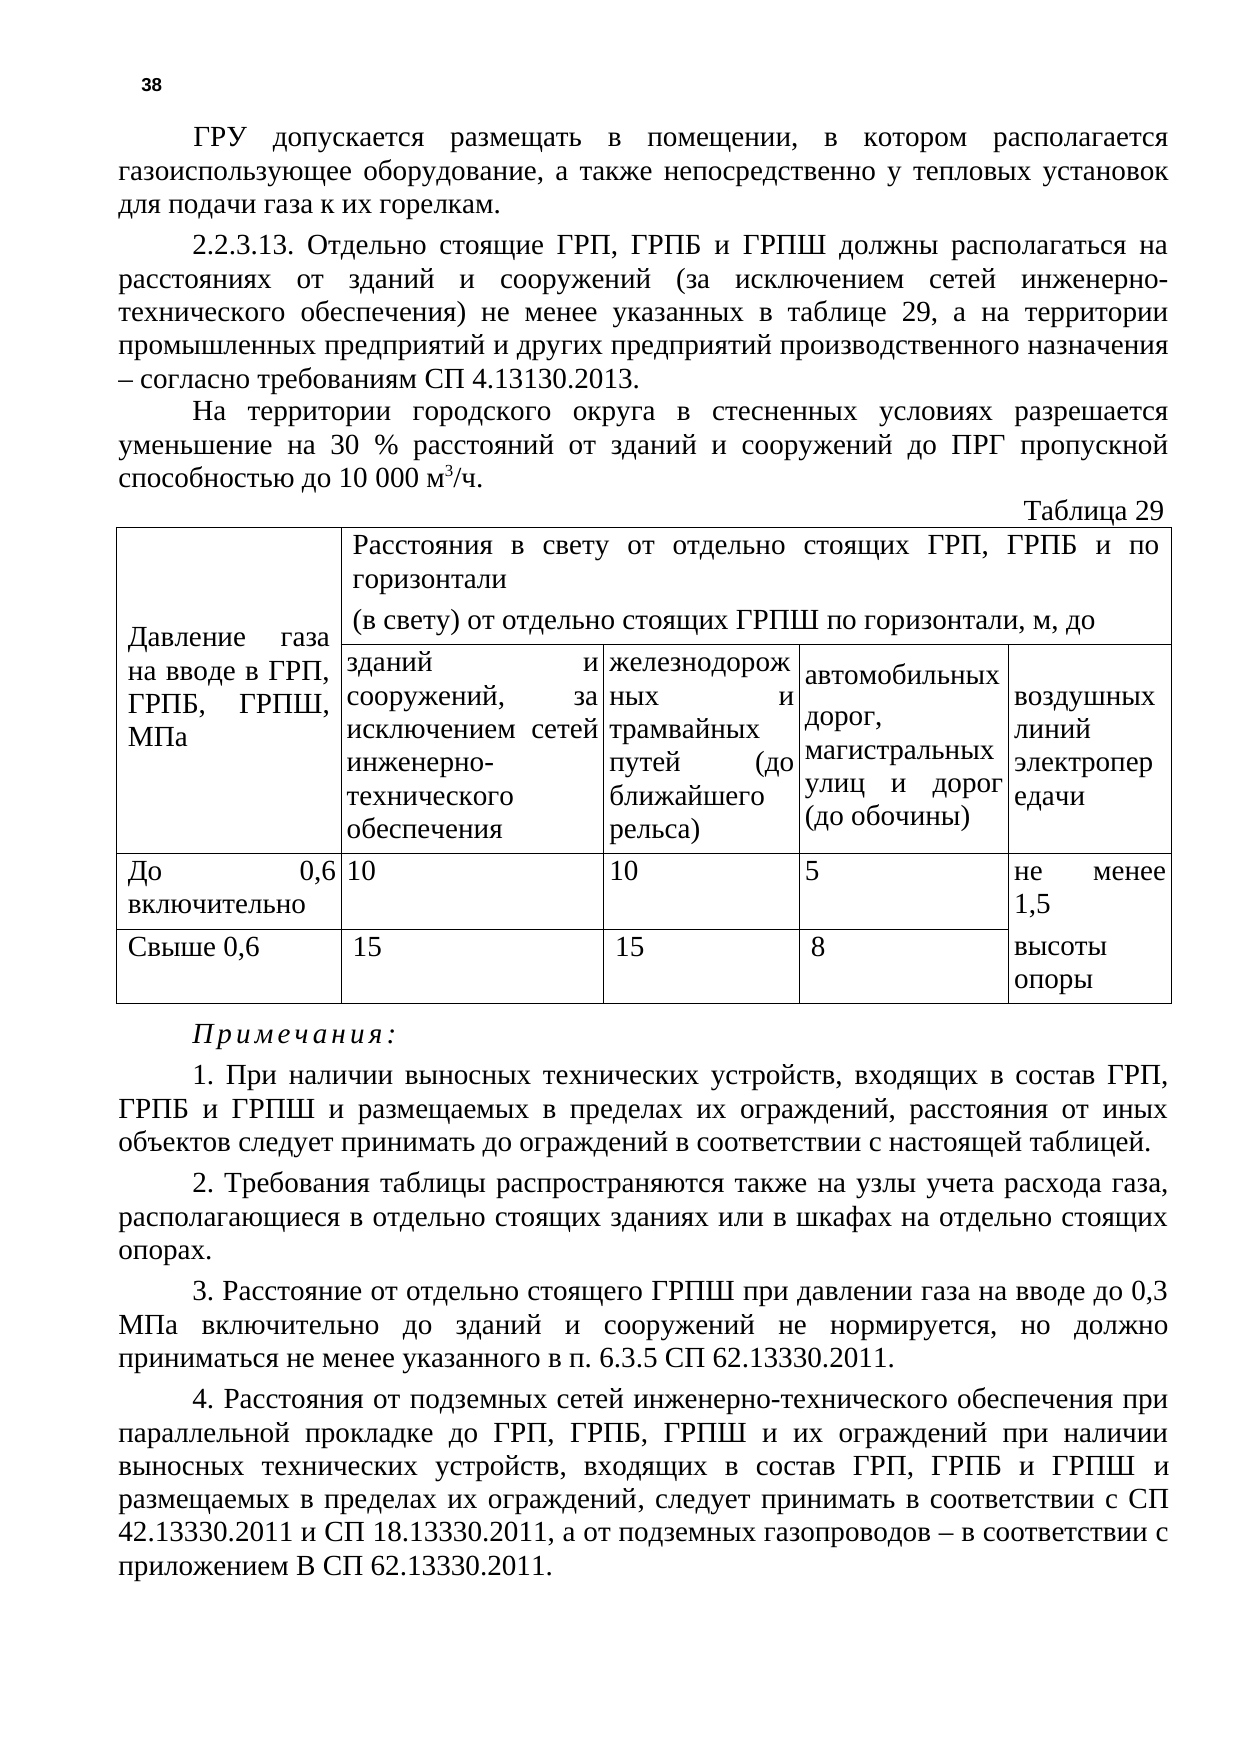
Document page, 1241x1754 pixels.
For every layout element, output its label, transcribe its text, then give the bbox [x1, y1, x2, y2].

text Примечания: [118, 1017, 1169, 1050]
text 2.2.3.13. Отдельно стоящие ГРП, ГРПБ и ГРПШ должны располагаться на расстояниях от зданий и сооружений (за исключением сетей инженерно-технического обеспечения) не менее указанных в таблице 29, а на территории промышленных предприятий и других предприятий производственного назначения – согласно требованиям СП 4.13130.2013. [118, 228, 1169, 394]
text Таблица 29 [118, 494, 1169, 527]
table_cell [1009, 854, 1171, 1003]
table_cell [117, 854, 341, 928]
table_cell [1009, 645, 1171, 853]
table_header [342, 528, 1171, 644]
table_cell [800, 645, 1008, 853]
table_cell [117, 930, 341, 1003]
text 4. Расстояния от подземных сетей инженерно-технического обеспечения при параллельной прокладке до ГРП, ГРПБ, ГРПШ и их ограждений при наличии выносных технических устройств, входящих в состав ГРП, ГРПБ и ГРПШ и размещаемых в пределах их ограждений, следует принимать в соответствии с СП 42.13330.2011 и СП 18.13330.2011, а от подземных газопроводов – в соответствии с приложением В СП 62.13330.2011. [118, 1382, 1169, 1581]
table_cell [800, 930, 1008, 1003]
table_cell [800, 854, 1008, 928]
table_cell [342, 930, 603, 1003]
text 3. Расстояние от отдельно стоящего ГРПШ при давлении газа на вводе до 0,3 МПа включительно до зданий и сооружений не нормируется, но должно приниматься не менее указанного в п. 6.3.5 СП 62.13330.2011. [118, 1274, 1169, 1374]
text ГРУ допускается размещать в помещении, в котором располагается газоиспользующее оборудование, а также непосредственно у тепловых установок для подачи газа к их горелкам. [118, 120, 1169, 220]
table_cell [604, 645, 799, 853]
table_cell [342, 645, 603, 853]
text 2. Требования таблицы распространяются также на узлы учета расхода газа, располагающиеся в отдельно стоящих зданиях или в шкафах на отдельно стоящих опорах. [118, 1166, 1169, 1266]
text 1. При наличии выносных технических устройств, входящих в состав ГРП, ГРПБ и ГРПШ и размещаемых в пределах их ограждений, расстояния от иных объектов следует принимать до ограждений в соответствии с настоящей таблицей. [118, 1058, 1169, 1158]
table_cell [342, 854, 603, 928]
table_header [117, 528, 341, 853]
text На территории городского округа в стесненных условиях разрешается уменьшение на 30 % расстояний от зданий и сооружений до ПРГ пропускной способностью до 10 000 м3/ч. [118, 394, 1169, 494]
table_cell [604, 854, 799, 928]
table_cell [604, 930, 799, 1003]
